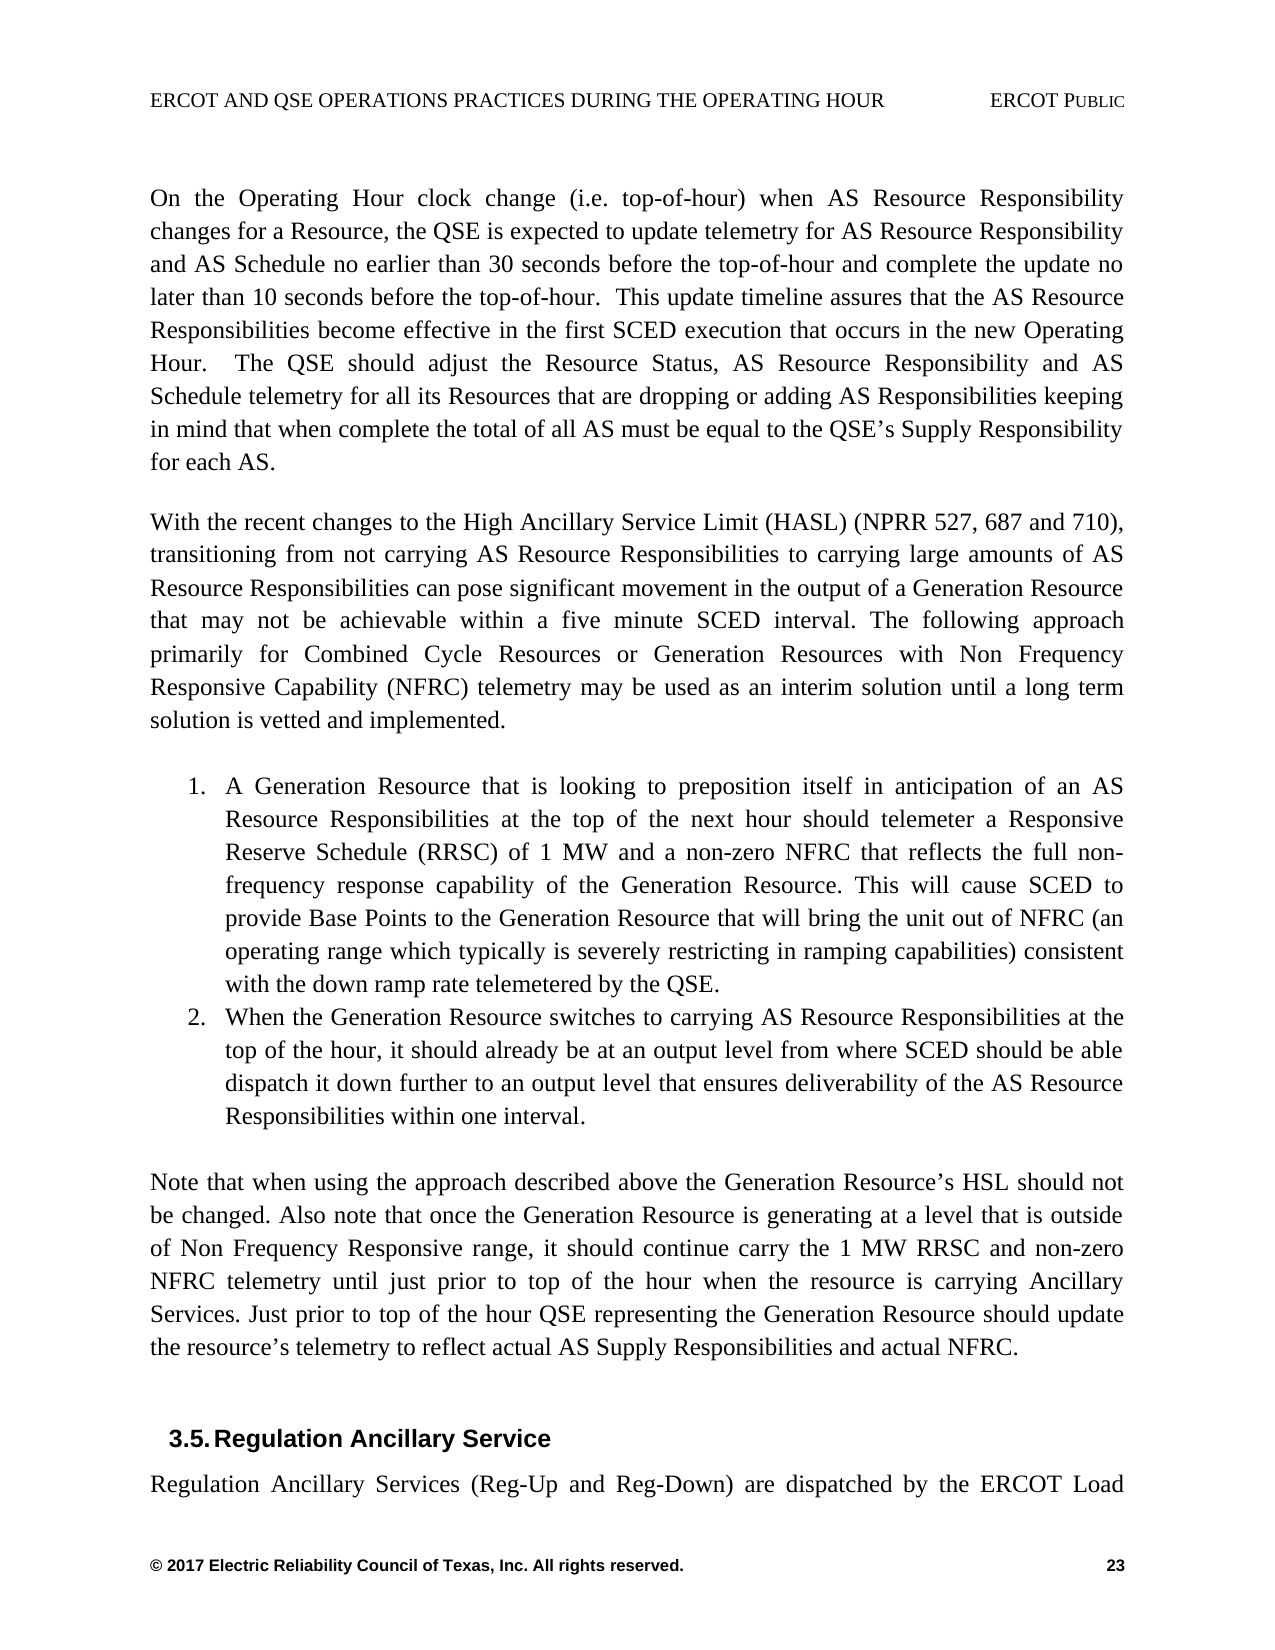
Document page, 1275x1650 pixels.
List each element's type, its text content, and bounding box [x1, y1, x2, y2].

text On the Operating Hour clock change (i.e. top-of-hour) when AS Resource Responsibility changes for a Resource, the QSE is expected to update telemetry for AS Resource Responsibility and AS Schedule no earlier than 30 seconds before the top-of-hour and complete the update no later than 10 seconds before the top-of-hour. This update timeline assures that the AS Resource Responsibilities become effective in the first SCED execution that occurs in the new Operating Hour. The QSE should adjust the Resource Status, AS Resource Responsibility and AS Schedule telemetry for all its Resources that are dropping or adding AS Responsibilities keeping in mind that when complete the total of all AS must be equal to the QSE’s Supply Responsibility for each AS. [150, 183, 1125, 476]
subtitle Regulation Ancillary Service [169, 1415, 1125, 1452]
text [150, 1469, 1125, 1498]
list A Generation Resource that is looking to preposition itself in anticipation of an AS Resource Responsibilities at the top of the next hour should telemeter a Responsive Reserve Schedule (RRSC) of 1 MW and a non-zero NFRC that reflects the full non-frequency response capability of the Generation Resource. This will cause SCED to provide Base Points to the Generation Resource that will bring the unit out of NFRC (an operating range which typically is severely restricting in ramping capabilities) consistent with the down ramp rate telemetered by the QSE. [187, 771, 1125, 998]
text With the recent changes to the High Ancillary Service Limit (HASL) (NPRR 527, 687 and 710), transitioning from not carrying AS Resource Responsibilities to carrying large amounts of AS Resource Responsibilities can pose significant movement in the output of a Generation Resource that may not be achievable within a five minute SCED interval. The following approach primarily for Combined Cycle Resources or Generation Resources with Non Frequency Responsive Capability (NFRC) telemetry may be used as an interim solution until a long term solution is vetted and implemented. [150, 507, 1125, 733]
text Note that when using the approach described above the Generation Resource’s HSL should not be changed. Also note that once the Generation Resource is generating at a level that is outside of Non Frequency Responsive range, it should continue carry the 1 MW RRSC and non-zero NFRC telemetry until just prior to top of the hour when the resource is carrying Ancillary Services. Just prior to top of the hour QSE representing the Generation Resource should update the resource’s telemetry to reflect actual AS Supply Responsibilities and actual NFRC. [150, 1167, 1125, 1361]
list When the Generation Resource switches to carrying AS Resource Responsibilities at the top of the hour, it should already be at an output level from where SCED should be able dispatch it down further to an output level that ensures deliverability of the AS Resource Responsibilities within one interval. [187, 1002, 1125, 1130]
